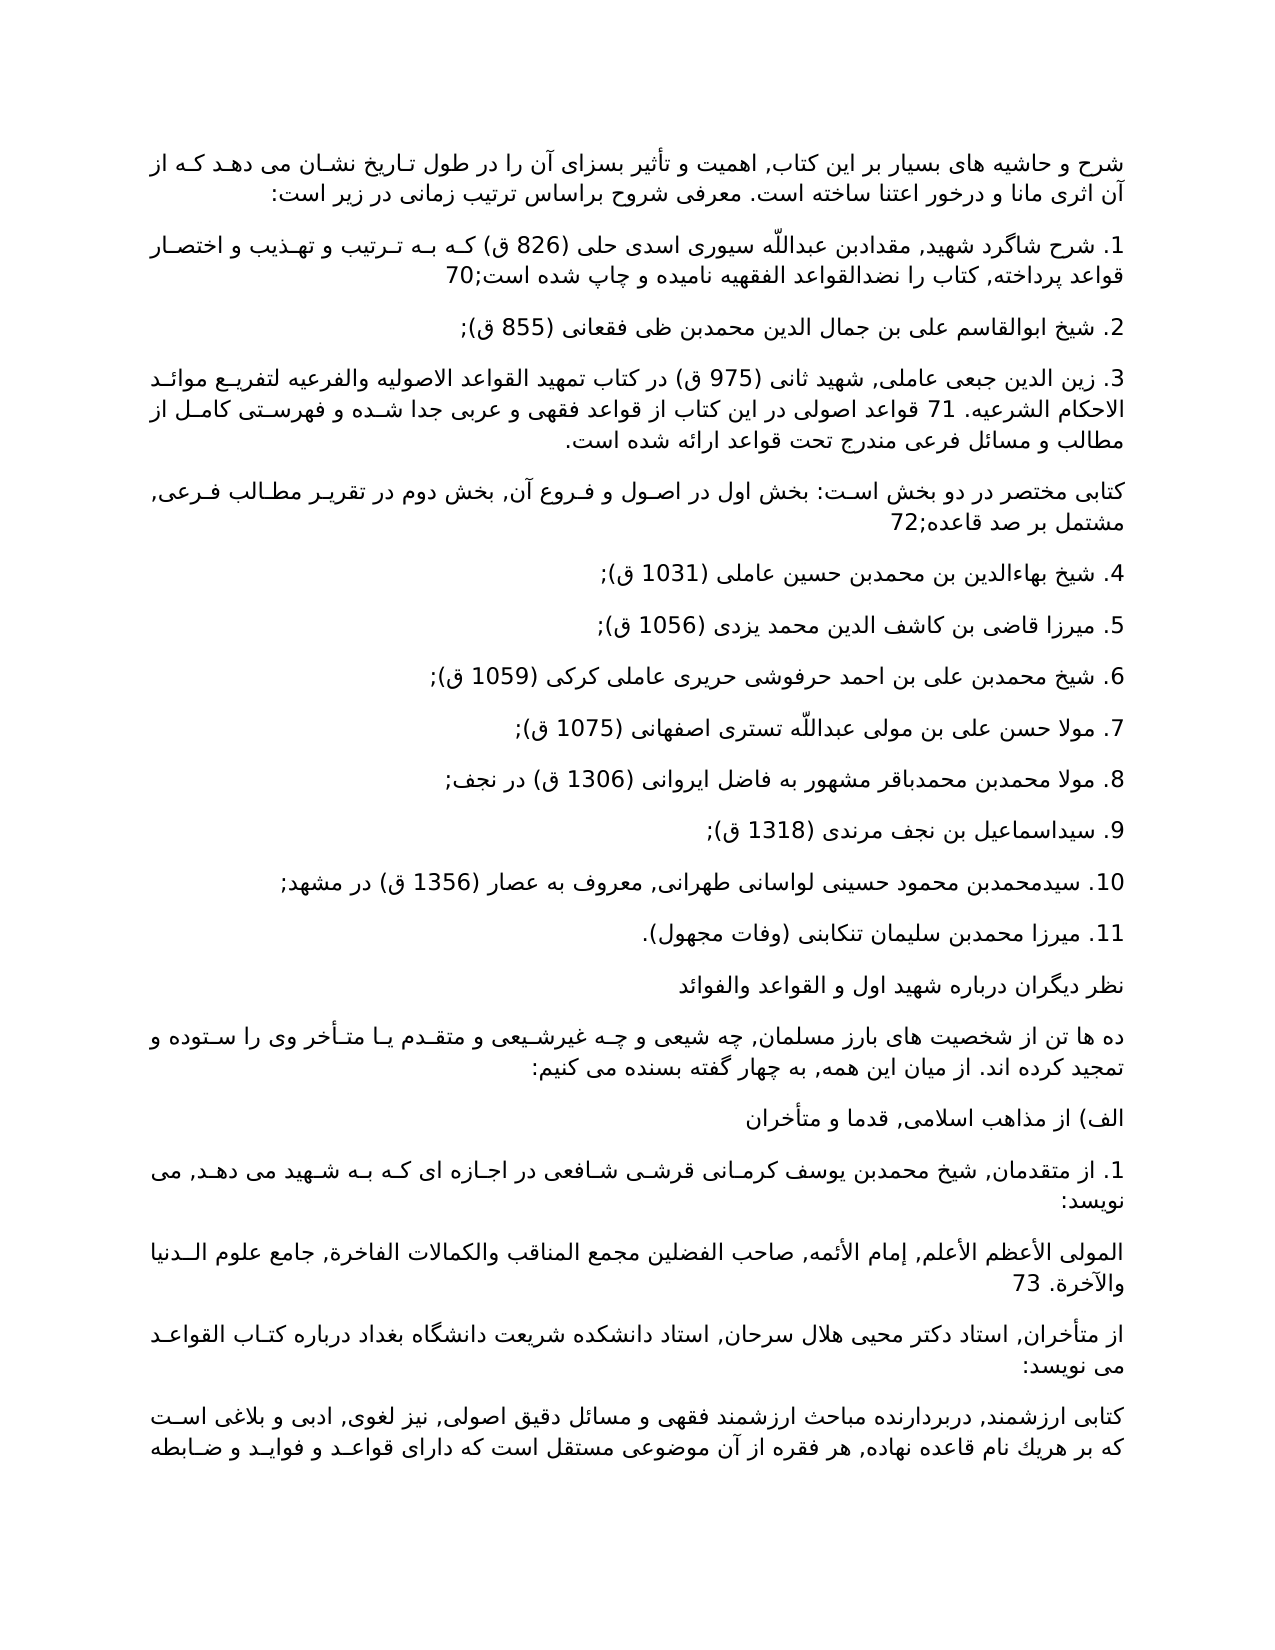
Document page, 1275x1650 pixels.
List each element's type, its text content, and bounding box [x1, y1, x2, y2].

text 1. شرح شاگرد شهيد, مقدادبن عبداللّه سيورى اسدى حلى (826 ق) كه به ترتيب و تهذيب و اختصار قواعد پرداخته, كتاب را نضدالقواعد الفقهيه ناميده و چاپ شده است;70 [150, 232, 1125, 289]
text شرح و حاشيه هاى بسيار بر اين كتاب, اهميت و تأثير بسزاى آن را در طول تاريخ نشان مى دهد كه از آن اثرى مانا و درخور اعتنا ساخته است. معرفى شروح براساس ترتيب زمانى در زير است: [150, 150, 1125, 207]
text 4. شيخ بهاءالدين بن محمدبن حسين عاملى (1031 ق); [150, 560, 1125, 587]
text 1. از متقدمان, شيخ محمدبن يوسف كرمانى قرشى شافعى در اجازه اى كه به شهيد مى دهد, مى نويسد: [150, 1157, 1125, 1214]
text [150, 1403, 1125, 1461]
text 9. سيداسماعيل بن نجف مرندى (1318 ق); [150, 818, 1125, 844]
text 5. ميرزا قاضى بن كاشف الدين محمد يزدى (1056 ق); [150, 612, 1125, 638]
text 6. شيخ محمدبن على بن احمد حرفوشى حريرى عاملى كركى (1059 ق); [150, 663, 1125, 690]
text 11. ميرزا محمدبن سليمان تنكابنى (وفات مجهول). [150, 921, 1125, 947]
text 8. مولا محمدبن محمدباقر مشهور به فاضل ايروانى (1306 ق) در نجف; [150, 766, 1125, 793]
text 2. شيخ ابوالقاسم على بن جمال الدين محمدبن ظى فقعانى (855 ق); [150, 314, 1125, 341]
text 10. سيدمحمدبن محمود حسينى لواسانى طهرانى, معروف به عصار (1356 ق) در مشهد; [150, 869, 1125, 896]
text المولى الأعظم الأعلم, إمام الأئمه, صاحب الفضلين مجمع المناقب والكمالات الفاخرة, جامع علوم الدنيا والآخرة. 73 [150, 1239, 1125, 1296]
text 7. مولا حسن على بن مولى عبداللّه تسترى اصفهانى (1075 ق); [150, 715, 1125, 741]
text از متأخران, استاد دكتر محيى هلال سرحان, استاد دانشكده شريعت دانشگاه بغداد درباره كتاب القواعد مى نويسد: [150, 1321, 1125, 1378]
text 3. زين الدين جبعى عاملى, شهيد ثانى (975 ق) در كتاب تمهيد القواعد الاصوليه والفرعيه لتفريع موائد الاحكام الشرعيه. 71 قواعد اصولى در اين كتاب از قواعد فقهى و عربى جدا شده و فهرستى كامل از مطالب و مسائل فرعى مندرج تحت قواعد ارائه شده است. [150, 366, 1125, 453]
text نظر ديگران درباره شهيد اول و القواعد والفوائد [150, 972, 1125, 999]
text ده ها تن از شخصيت هاى بارز مسلمان, چه شيعى و چه غيرشيعى و متقدم يا متأخر وى را ستوده و تمجيد كرده اند. از ميان اين همه, به چهار گفته بسنده مى كنيم: [150, 1023, 1125, 1081]
text الف) از مذاهب اسلامى, قدما و متأخران [150, 1106, 1125, 1132]
text كتابى مختصر در دو بخش است: بخش اول در اصول و فروع آن, بخش دوم در تقرير مطالب فرعى, مشتمل بر صد قاعده;72 [150, 478, 1125, 536]
